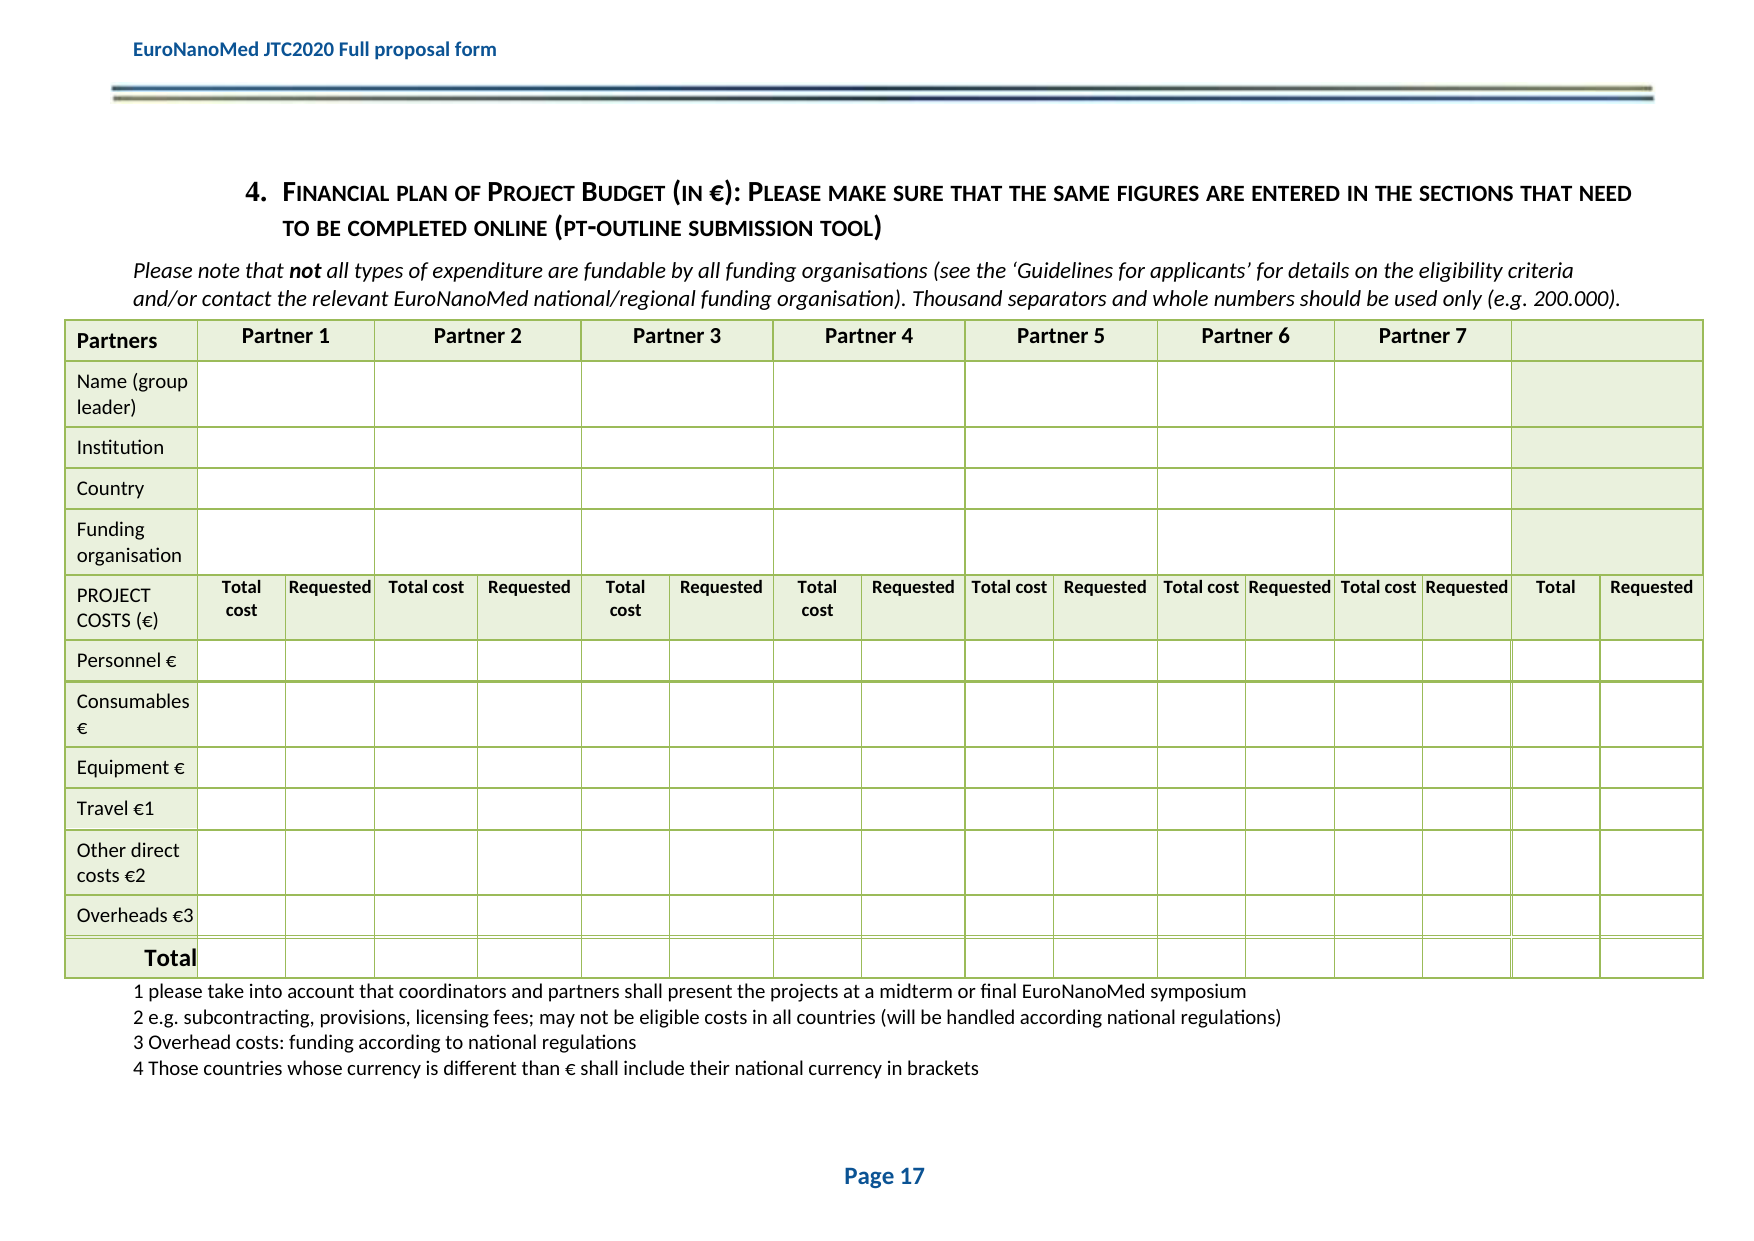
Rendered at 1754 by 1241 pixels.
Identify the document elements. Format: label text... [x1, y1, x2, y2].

table_cell [1158, 789, 1245, 828]
table_cell [1423, 831, 1510, 894]
table_cell [966, 362, 1157, 426]
table_cell [966, 641, 1053, 680]
table_cell [1054, 683, 1157, 746]
table_cell [774, 831, 861, 894]
table_cell [198, 789, 285, 828]
table_cell [1335, 748, 1422, 787]
table_cell [774, 748, 861, 787]
table_cell Travel €1 [66, 789, 197, 828]
table_cell [198, 939, 285, 977]
table_cell [198, 362, 374, 426]
table_cell [198, 428, 374, 467]
table_cell Total cost [375, 576, 477, 639]
table_cell [478, 748, 581, 787]
table_cell [1335, 510, 1511, 574]
table_cell [375, 428, 581, 467]
text 1 please take into account that coordinators and partners shall present the projects at a midterm or final EuroNanoMed symposium [133, 979, 1636, 1004]
table_cell [375, 939, 477, 977]
table_cell Total [66, 939, 197, 977]
table_cell [198, 641, 285, 680]
table_cell [1158, 469, 1334, 508]
table_cell [582, 641, 669, 680]
table_cell Total cost [966, 576, 1053, 639]
table_cell [1335, 939, 1422, 977]
table_cell [1601, 939, 1702, 977]
table_cell [286, 939, 374, 977]
table_cell [862, 939, 964, 977]
table_cell [1423, 789, 1510, 828]
table_cell [1246, 939, 1334, 977]
table_cell Consumables € [66, 683, 197, 746]
text Please note that not all types of expenditure are fundable by all funding organisations (see the ‘Guidelines for applicants’ for details on the eligibility criteria and/or contact the relevant EuroNanoMed national/regional funding organisation). Thousand separators and whole numbers should be used only (e.g. 200.000). [133, 256, 1636, 312]
table_cell [966, 469, 1157, 508]
table_cell [582, 510, 773, 574]
table_cell Requested [1423, 576, 1511, 639]
table_cell [478, 831, 581, 894]
table_cell Personnel € [66, 641, 197, 680]
table_cell [670, 683, 773, 746]
table_cell [670, 831, 773, 894]
table_cell [582, 748, 669, 787]
table_cell Requested [1601, 576, 1703, 639]
table_cell [1246, 641, 1334, 680]
table_cell [1335, 362, 1511, 426]
table_cell [286, 789, 374, 828]
text 4 Those countries whose currency is different than € shall include their national currency in brackets [133, 1055, 1636, 1080]
table_cell [966, 939, 1053, 977]
table_cell [1054, 789, 1157, 828]
table_cell [966, 789, 1053, 828]
table_cell [1513, 683, 1599, 746]
table_cell [862, 748, 964, 787]
table_cell [966, 510, 1157, 574]
table_cell Other direct costs €2 [66, 831, 197, 894]
table_header Partner 7 [1335, 321, 1511, 360]
table_cell [582, 428, 773, 467]
table_cell [478, 939, 581, 977]
table_cell [198, 683, 285, 746]
table_cell Requested [478, 576, 581, 639]
table_cell [375, 362, 581, 426]
table_cell [1423, 939, 1510, 977]
table_cell [966, 683, 1053, 746]
table_cell Institution [66, 428, 197, 467]
table_cell [375, 831, 477, 894]
table_cell [1054, 896, 1157, 935]
table_cell [582, 939, 669, 977]
table_cell [1335, 469, 1511, 508]
table_cell [582, 831, 669, 894]
table_cell [774, 939, 861, 977]
table_cell [1335, 683, 1422, 746]
table_cell [582, 469, 773, 508]
table_cell [1513, 748, 1599, 787]
table_cell Requested [1054, 576, 1157, 639]
table_cell [1513, 789, 1599, 828]
table_cell [582, 362, 773, 426]
table_cell [1054, 831, 1157, 894]
table_cell [1601, 641, 1702, 680]
table_cell Requested [1246, 576, 1334, 639]
table_cell [582, 683, 669, 746]
table_cell [198, 831, 285, 894]
picture [110, 82, 1656, 104]
table_cell [1158, 362, 1334, 426]
table_header Partner 1 [198, 321, 374, 360]
table_cell [1601, 748, 1702, 787]
table_cell [286, 683, 374, 746]
table_cell [198, 748, 285, 787]
table_cell [966, 896, 1053, 935]
table_cell [1513, 641, 1599, 680]
table_cell [375, 789, 477, 828]
table_cell [1246, 896, 1334, 935]
table_cell [1158, 683, 1245, 746]
table_header Partners [66, 321, 197, 360]
table_cell [478, 896, 581, 935]
table_cell [1601, 896, 1702, 935]
table_cell [582, 896, 669, 935]
table_cell [1335, 896, 1422, 935]
table_cell [1423, 683, 1510, 746]
table_cell Name (group leader) [66, 362, 197, 426]
table_cell [286, 831, 374, 894]
table_cell [774, 896, 861, 935]
table_cell Equipment € [66, 748, 197, 787]
table_cell [670, 896, 773, 935]
table_cell [375, 896, 477, 935]
table_cell [862, 789, 964, 828]
table_cell [375, 469, 581, 508]
table_cell [1512, 510, 1702, 574]
table_cell [1246, 789, 1334, 828]
table_cell [774, 641, 861, 680]
table_cell [1335, 428, 1511, 467]
table_cell [1158, 748, 1245, 787]
table_cell [375, 641, 477, 680]
table_cell [375, 748, 477, 787]
table_cell [1512, 362, 1702, 426]
table_cell Total cost [774, 576, 861, 639]
table_cell [478, 789, 581, 828]
table_cell [1423, 896, 1510, 935]
table_cell [774, 510, 964, 574]
table_cell [670, 789, 773, 828]
table_cell [582, 789, 669, 828]
table_cell [1054, 641, 1157, 680]
table_header Partner 5 [966, 321, 1157, 360]
table_cell [198, 896, 285, 935]
table_cell [774, 789, 861, 828]
text 3 Overhead costs: funding according to national regulations [133, 1029, 1636, 1055]
table_cell [966, 831, 1053, 894]
table_cell Requested [670, 576, 773, 639]
table_cell PROJECT COSTS (€) [66, 576, 197, 639]
table_header Partner 4 [774, 321, 964, 360]
table_cell [1601, 683, 1702, 746]
table_cell [198, 510, 374, 574]
table_cell [478, 641, 581, 680]
table_cell [966, 428, 1157, 467]
table_cell [1158, 831, 1245, 894]
table_cell [1158, 641, 1245, 680]
table_cell [1335, 831, 1422, 894]
table_cell [1158, 510, 1334, 574]
table_cell [1601, 831, 1702, 894]
table_cell [1513, 831, 1599, 894]
table_cell [198, 469, 374, 508]
table_cell [1423, 641, 1510, 680]
table_cell [862, 641, 964, 680]
table_cell Total cost [1335, 576, 1422, 639]
table_cell [670, 748, 773, 787]
table_cell [1335, 641, 1422, 680]
table_cell [478, 683, 581, 746]
table_cell [670, 939, 773, 977]
table_cell [862, 683, 964, 746]
table_cell Total cost [1158, 576, 1245, 639]
table_cell Total [1512, 576, 1599, 639]
table_cell [1054, 748, 1157, 787]
table_cell Funding organisation [66, 510, 197, 574]
table_cell [286, 896, 374, 935]
title Financial plan of Project Budget (in €): Please make sure that the same figures are entered in the sections that need to be completed online (pt-outline submission tool) [245, 173, 1636, 244]
table_cell Requested [862, 576, 964, 639]
table_cell Overheads €3 [66, 896, 197, 935]
table_cell [1246, 683, 1334, 746]
table_cell Total cost [582, 576, 669, 639]
table_cell [670, 641, 773, 680]
table_cell [774, 362, 964, 426]
table_cell [966, 748, 1053, 787]
table_cell [1158, 896, 1245, 935]
table_header [1512, 321, 1702, 360]
table_header Partner 2 [375, 321, 580, 360]
table_cell [1246, 831, 1334, 894]
table_cell [1512, 428, 1702, 467]
table_cell Total cost [198, 576, 285, 639]
table_cell [1601, 789, 1702, 828]
table_cell [1335, 789, 1422, 828]
table_cell [1158, 428, 1334, 467]
table_cell [1054, 939, 1157, 977]
table_cell [862, 831, 964, 894]
table_cell [774, 469, 964, 508]
table_cell [774, 428, 964, 467]
table_cell [375, 683, 477, 746]
table_cell [1513, 939, 1599, 977]
table_cell [375, 510, 581, 574]
table_cell [286, 641, 374, 680]
table_cell [1246, 748, 1334, 787]
table_cell Requested [286, 576, 374, 639]
table_cell Country [66, 469, 197, 508]
table_header Partner 6 [1158, 321, 1334, 360]
table_cell [1158, 939, 1245, 977]
table_cell [1512, 469, 1702, 508]
table_cell [774, 683, 861, 746]
table_cell [1423, 748, 1510, 787]
table_cell [1513, 896, 1599, 935]
table_cell [862, 896, 964, 935]
text 2 e.g. subcontracting, provisions, licensing fees; may not be eligible costs in all countries (will be handled according national regulations) [133, 1004, 1636, 1029]
table_cell [286, 748, 374, 787]
table_header Partner 3 [582, 321, 772, 360]
